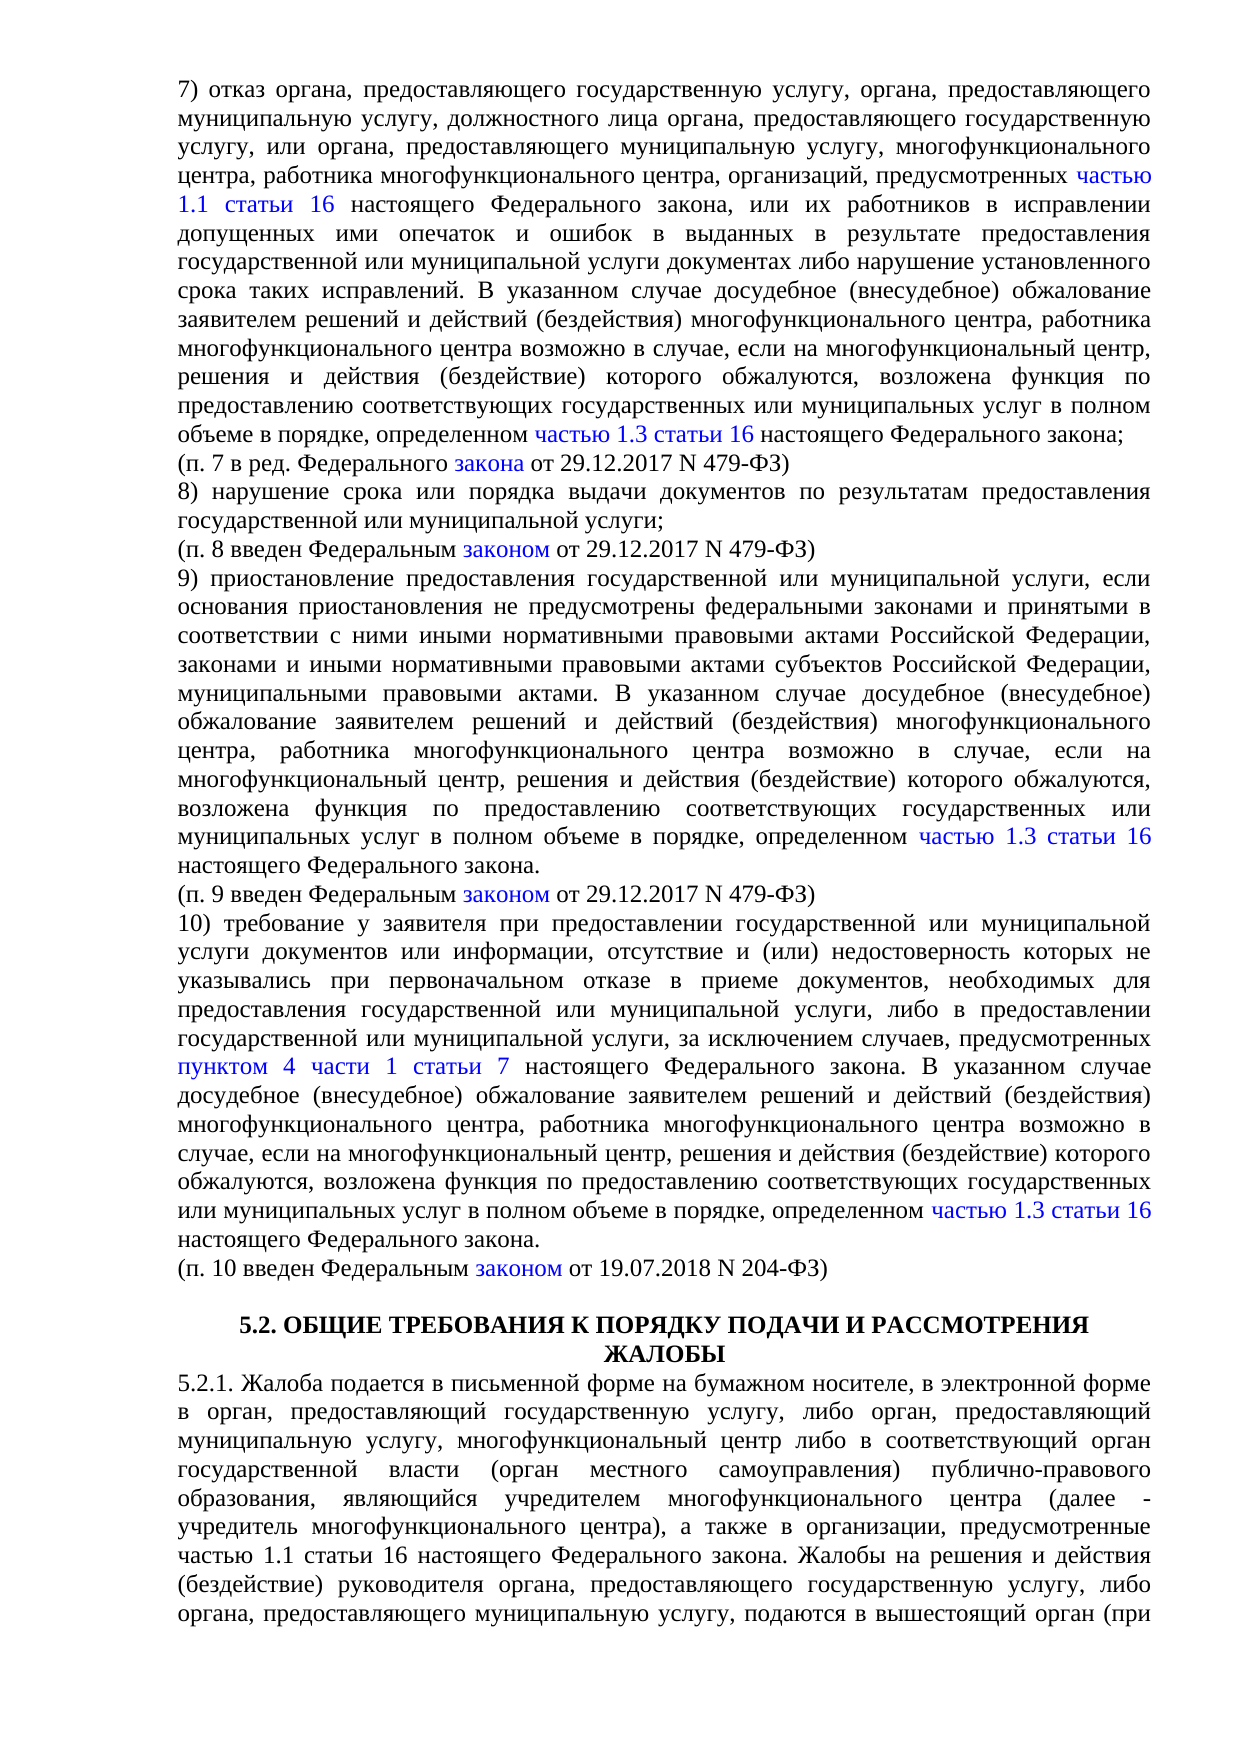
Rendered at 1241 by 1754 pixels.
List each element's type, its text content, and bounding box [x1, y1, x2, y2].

text 10) требование у заявителя при предоставлении государственной или муниципальной услуги документов или информации, отсутствие и (или) недостоверность которых не указывались при первоначальном отказе в приеме документов, необходимых для предоставления государственной или муниципальной услуги, либо в предоставлении государственной или муниципальной услуги, за исключением случаев, предусмотренных пунктом 4 части 1 статьи 7 настоящего Федерального закона. В указанном случае досудебное (внесудебное) обжалование заявителем решений и действий (бездействия) многофункционального центра, работника многофункционального центра возможно в случае, если на многофункциональный центр, решения и действия (бездействие) которого обжалуются, возложена функция по предоставлению соответствующих государственных или муниципальных услуг в полном объеме в порядке, определенном частью 1.3 статьи 16 настоящего Федерального закона. [177, 908, 1152, 1253]
text (п. 9 введен Федеральным законом от 29.12.2017 N 479-ФЗ) [177, 879, 1152, 908]
text 8) нарушение срока или порядка выдачи документов по результатам предоставления государственной или муниципальной услуги; [177, 476, 1152, 534]
text (п. 8 введен Федеральным законом от 29.12.2017 N 479-ФЗ) [177, 534, 1152, 563]
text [177, 1368, 1152, 1626]
text 5.2. ОБЩИЕ ТРЕБОВАНИЯ К ПОРЯДКУ ПОДАЧИ И РАССМОТРЕНИЯ ЖАЛОБЫ [177, 1310, 1152, 1368]
text 9) приостановление предоставления государственной или муниципальной услуги, если основания приостановления не предусмотрены федеральными законами и принятыми в соответствии с ними иными нормативными правовыми актами Российской Федерации, законами и иными нормативными правовыми актами субъектов Российской Федерации, муниципальными правовыми актами. В указанном случае досудебное (внесудебное) обжалование заявителем решений и действий (бездействия) многофункционального центра, работника многофункционального центра возможно в случае, если на многофункциональный центр, решения и действия (бездействие) которого обжалуются, возложена функция по предоставлению соответствующих государственных или муниципальных услуг в полном объеме в порядке, определенном частью 1.3 статьи 16 настоящего Федерального закона. [177, 563, 1152, 879]
text 7) отказ органа, предоставляющего государственную услугу, органа, предоставляющего муниципальную услугу, должностного лица органа, предоставляющего государственную услугу, или органа, предоставляющего муниципальную услугу, многофункционального центра, работника многофункционального центра, организаций, предусмотренных частью 1.1 статьи 16 настоящего Федерального закона, или их работников в исправлении допущенных ими опечаток и ошибок в выданных в результате предоставления государственной или муниципальной услуги документах либо нарушение установленного срока таких исправлений. В указанном случае досудебное (внесудебное) обжалование заявителем решений и действий (бездействия) многофункционального центра, работника многофункционального центра возможно в случае, если на многофункциональный центр, решения и действия (бездействие) которого обжалуются, возложена функция по предоставлению соответствующих государственных или муниципальных услуг в полном объеме в порядке, определенном частью 1.3 статьи 16 настоящего Федерального закона; [177, 74, 1152, 448]
text (п. 7 в ред. Федерального закона от 29.12.2017 N 479-ФЗ) [177, 448, 1152, 476]
text (п. 10 введен Федеральным законом от 19.07.2018 N 204-ФЗ) [177, 1253, 1152, 1281]
